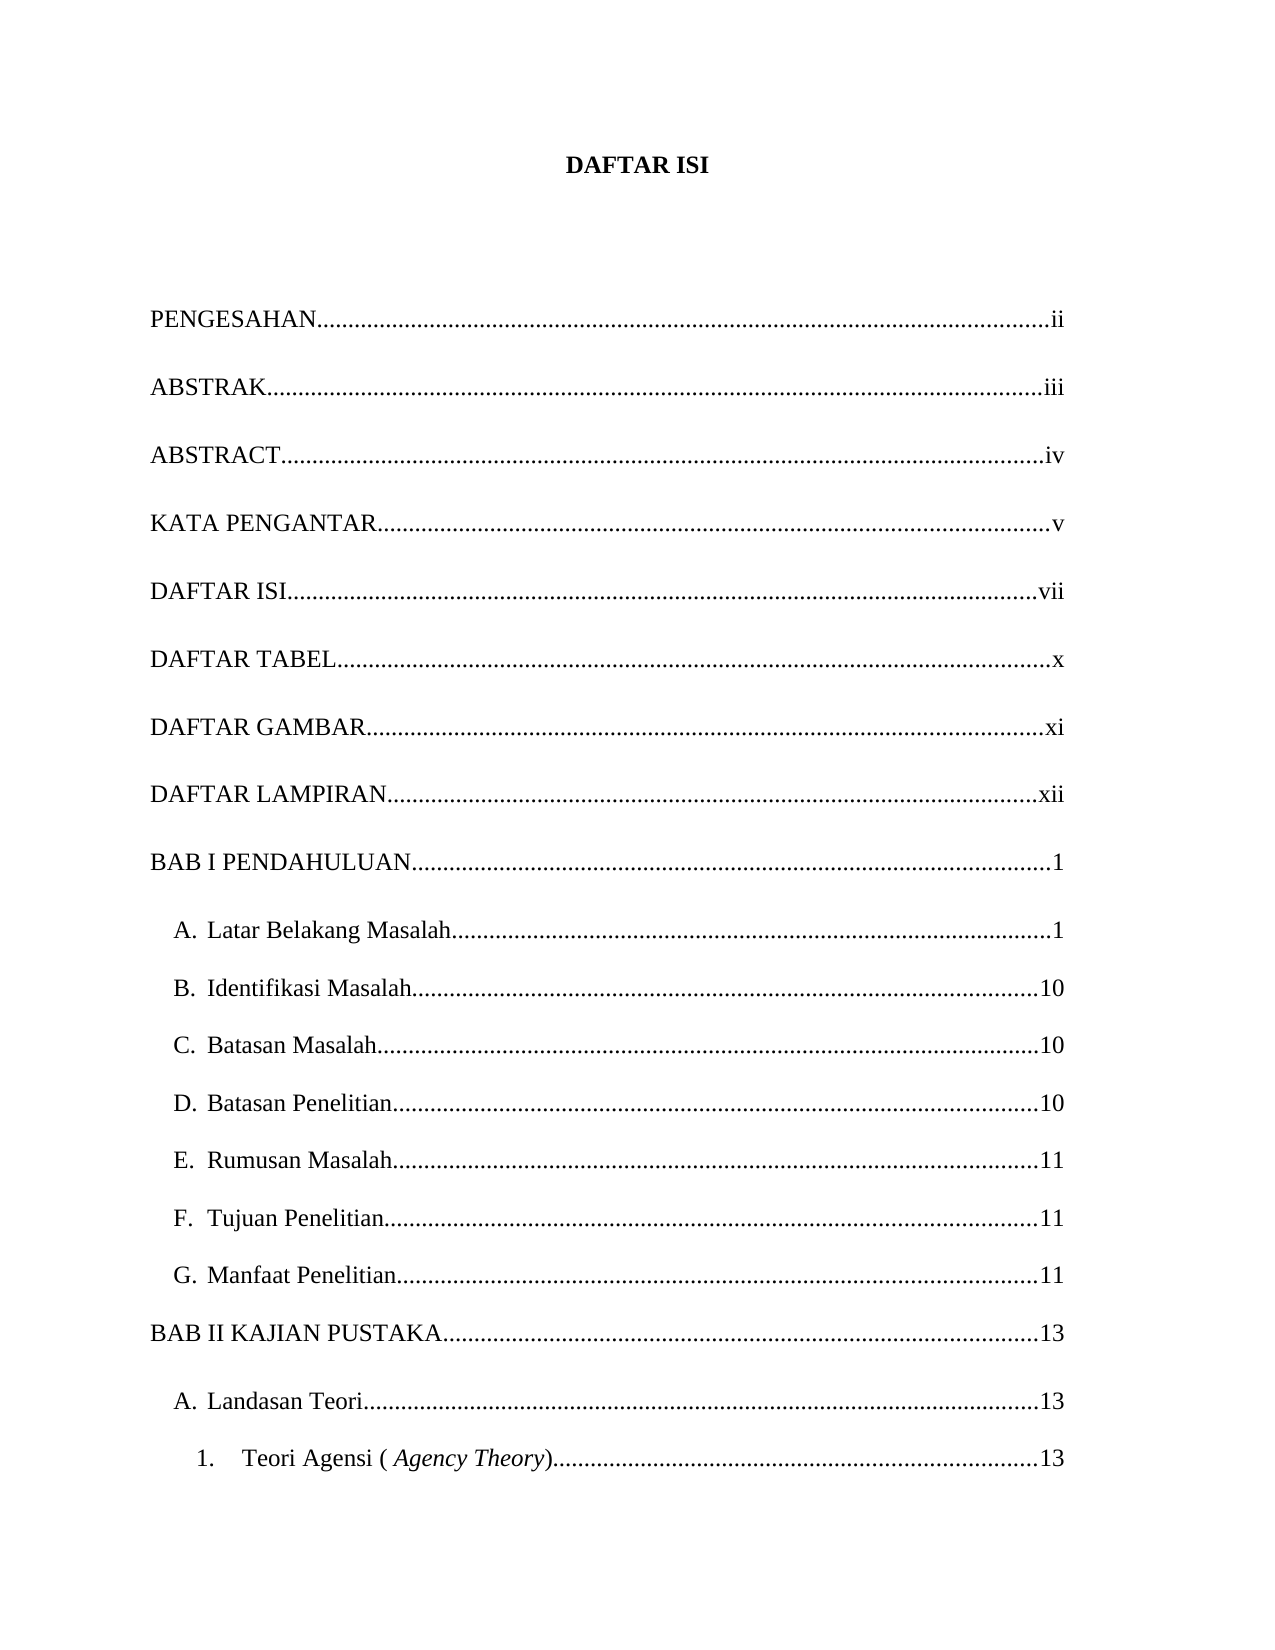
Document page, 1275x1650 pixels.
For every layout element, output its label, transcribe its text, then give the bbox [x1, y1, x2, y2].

subtitle DAFTAR ISI [150, 150, 1125, 179]
